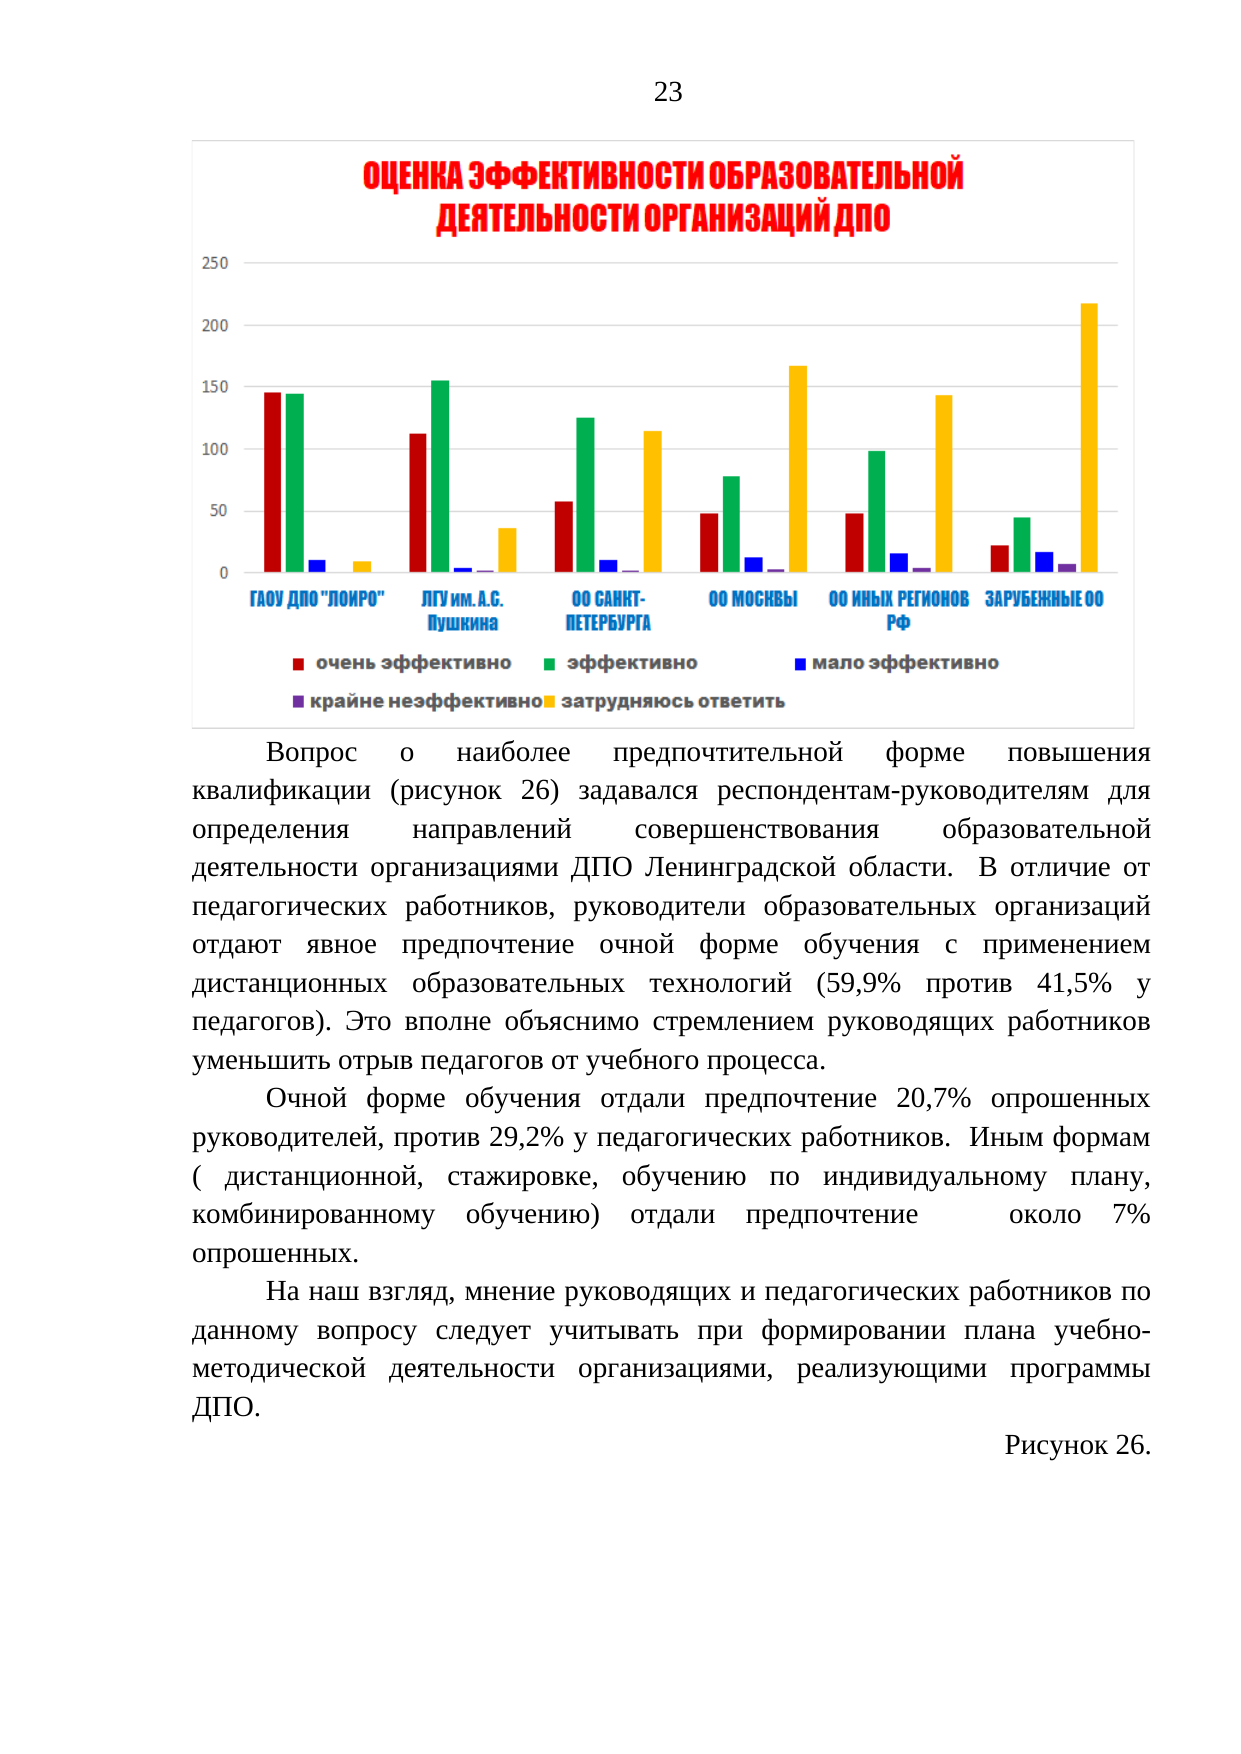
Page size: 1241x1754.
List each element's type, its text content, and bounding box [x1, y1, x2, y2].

text На наш взгляд, мнение руководящих и педагогических работников по данному вопросу следует учитывать при формировании плана учебно-методической деятельности организациями, реализующими программы ДПО. [192, 1273, 1152, 1422]
text Вопрос о наиболее предпочтительной форме повышения квалификации (рисунок 26) задавался респондентам-руководителям для определения направлений совершенствования образовательной деятельности организациями ДПО Ленинградской области. В отличие от педагогических работников, руководители образовательных организаций отдают явное предпочтение очной форме обучения с применением дистанционных образовательных технологий (59,9% против 41,5% у педагогов). Это вполне объяснимо стремлением руководящих работников уменьшить отрыв педагогов от учебного процесса. [192, 734, 1152, 1076]
picture [191, 140, 1135, 729]
text Очной форме обучения отдали предпочтение 20,7% опрошенных руководителей, против 29,2% у педагогических работников. Иным формам ( дистанционной, стажировке, обучению по индивидуальному плану, комбинированному обучению) отдали предпочтение около 7% опрошенных. [192, 1081, 1152, 1268]
text Рисунок 26. [192, 1427, 1152, 1461]
